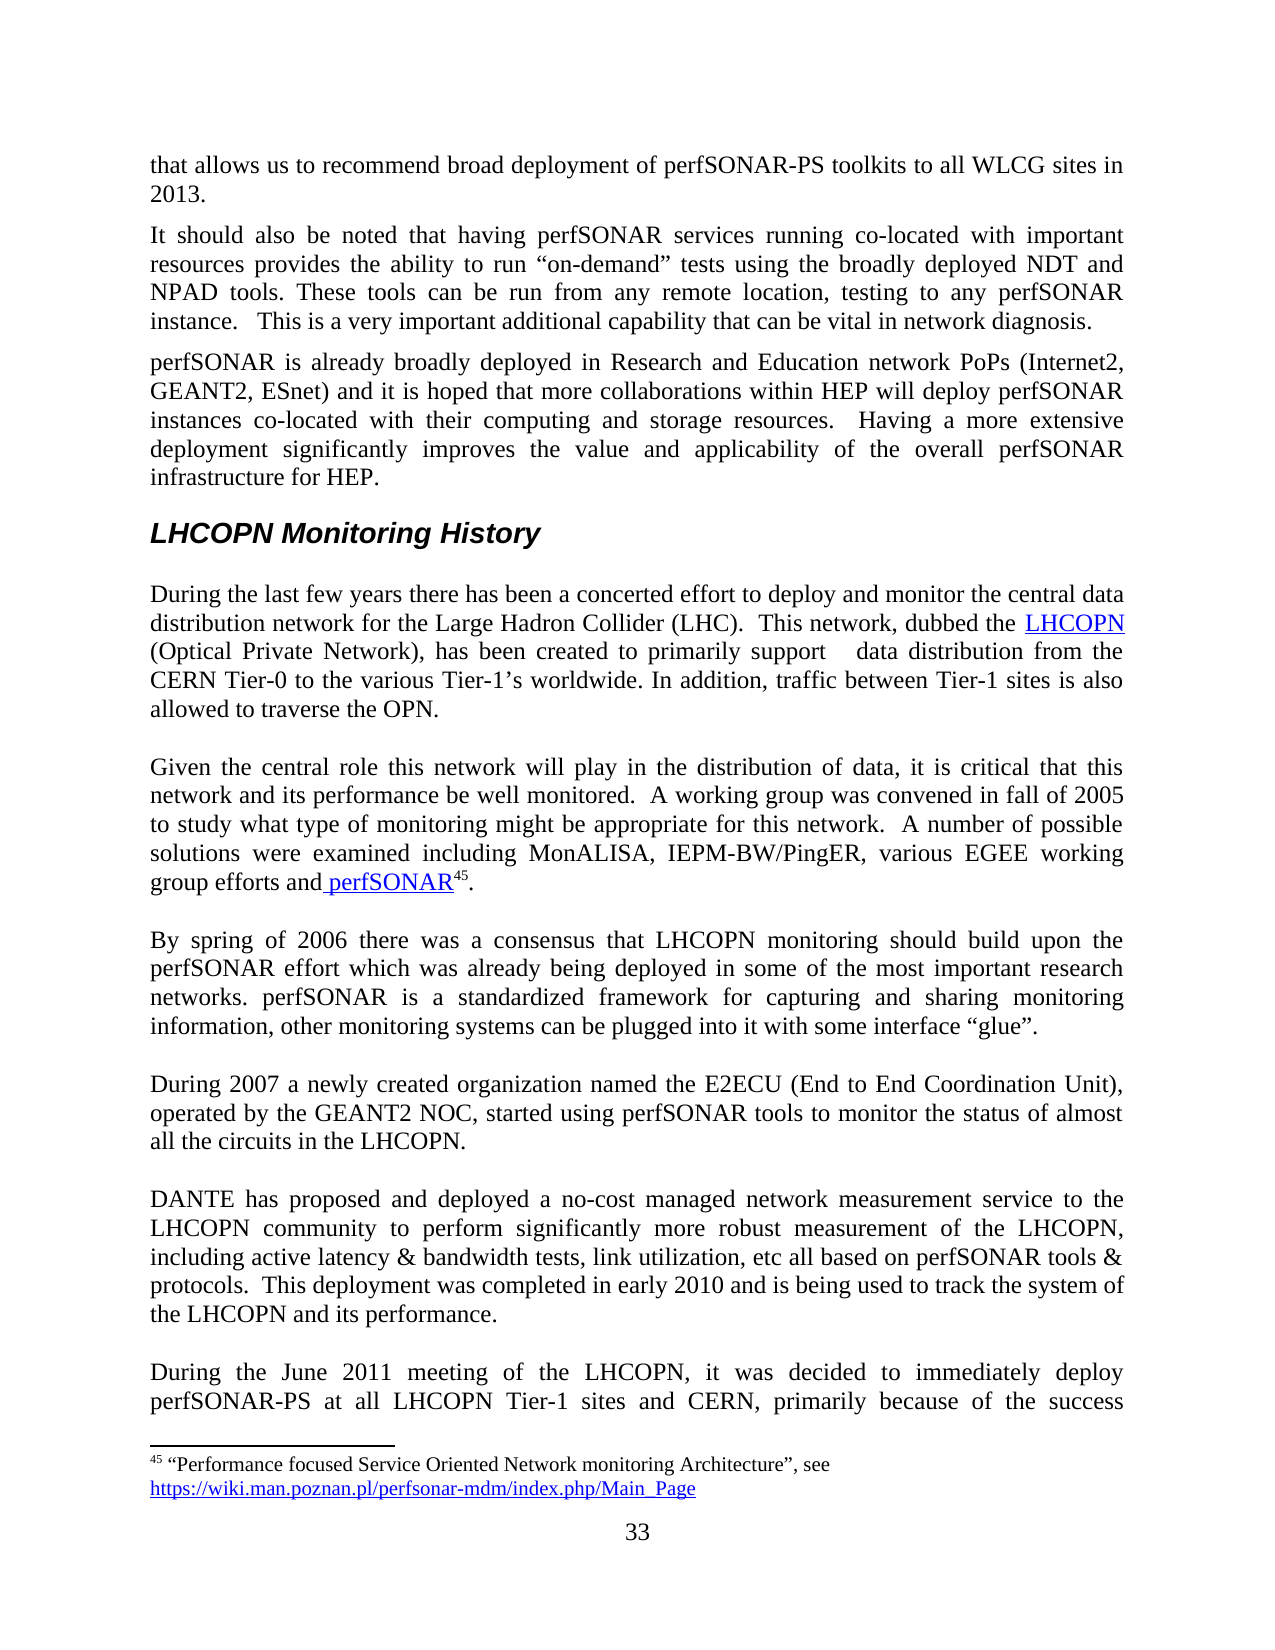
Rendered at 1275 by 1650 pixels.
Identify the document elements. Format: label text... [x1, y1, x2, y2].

text LHCOPN Monitoring History [150, 516, 1125, 550]
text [150, 1357, 1125, 1415]
text perfSONAR is already broadly deployed in Research and Education network PoPs (Internet2, GEANT2, ESnet) and it is hoped that more collaborations within HEP will deploy perfSONAR instances co-located with their computing and storage resources. Having a more extensive deployment significantly improves the value and applicability of the overall perfSONAR infrastructure for HEP. [150, 347, 1125, 491]
text During 2007 a newly created organization named the E2ECU (End to End Coordination Unit), operated by the GEANT2 NOC, started using perfSONAR tools to monitor the status of almost all the circuits in the LHCOPN. [150, 1069, 1125, 1155]
text During the last few years there has been a concerted effort to deploy and monitor the central data distribution network for the Large Hadron Collider (LHC). This network, dubbed the LHCOPN (Optical Private Network), has been created to primarily support data distribution from the CERN Tier-0 to the various Tier-1’s worldwide. In addition, traffic between Tier-1 sites is also allowed to traverse the OPN. [150, 579, 1125, 723]
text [150, 150, 1125, 207]
text It should also be noted that having perfSONAR services running co-located with important resources provides the ability to run “on-demand” tests using the broadly deployed NDT and NPAD tools. These tools can be run from any remote location, testing to any perfSONAR instance. This is a very important additional capability that can be vital in network diagnosis. [150, 220, 1125, 335]
text Given the central role this network will play in the distribution of data, it is critical that this network and its performance be well monitored. A working group was convened in fall of 2005 to study what type of monitoring might be appropriate for this network. A number of possible solutions were examined including MonALISA, IEPM-BW/PingER, various EGEE working group efforts and perfSONAR. [150, 752, 1125, 896]
text By spring of 2006 there was a consensus that LHCOPN monitoring should build upon the perfSONAR effort which was already being deployed in some of the most important research networks. perfSONAR is a standardized framework for capturing and sharing monitoring information, other monitoring systems can be plugged into it with some interface “glue”. [150, 925, 1125, 1040]
text DANTE has proposed and deployed a no-cost managed network measurement service to the LHCOPN community to perform significantly more robust measurement of the LHCOPN, including active latency & bandwidth tests, link utilization, etc all based on perfSONAR tools & protocols. This deployment was completed in early 2010 and is being used to track the system of the LHCOPN and its performance. [150, 1184, 1125, 1328]
